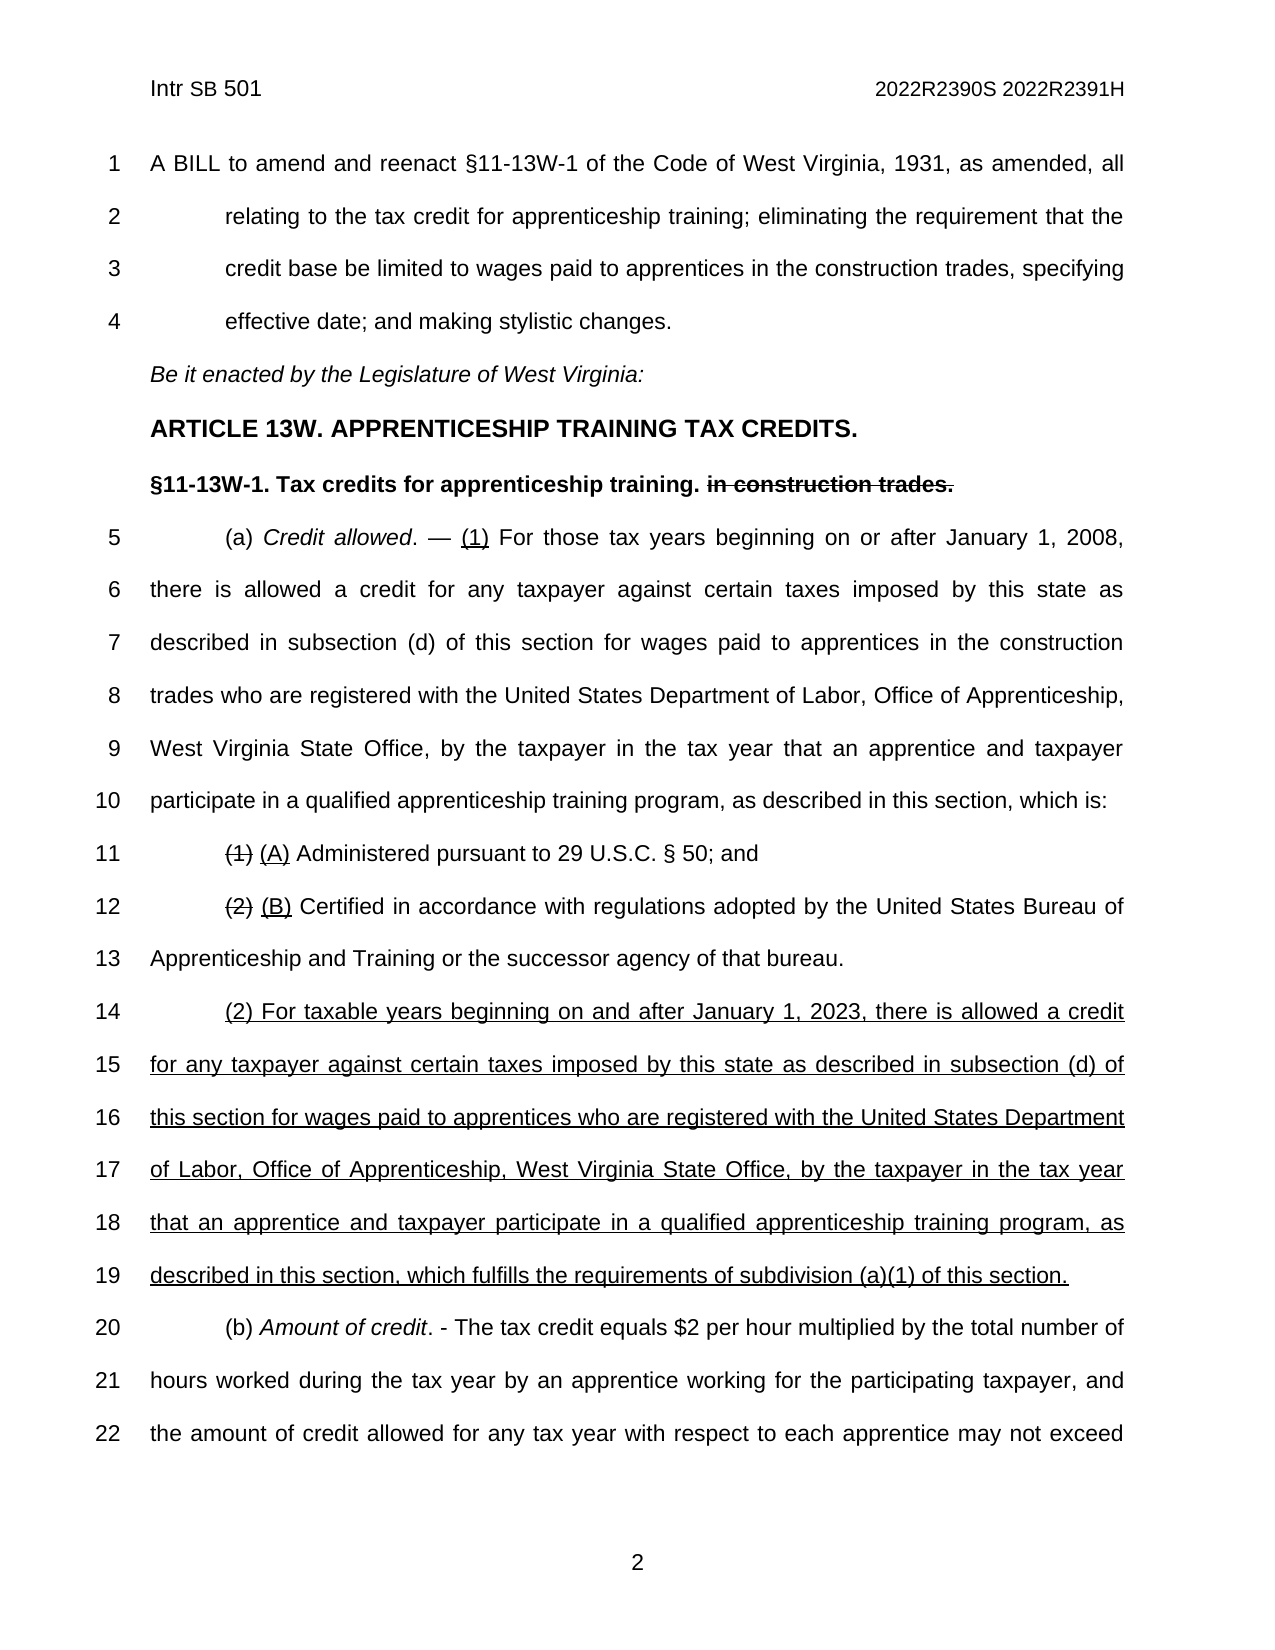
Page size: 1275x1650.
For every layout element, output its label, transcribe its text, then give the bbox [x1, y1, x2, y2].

subtitle §11-13W-1. Tax credits for apprenticeship training. in construction trades. [150, 471, 1125, 497]
title A BILL to amend and reenact §11-13W-1 of the Code of West Virginia, 1931, as amended, all relating to the tax credit for apprenticeship training; eliminating the requirement that the credit base be limited to wages paid to apprentices in the construction trades, specifying effective date; and making stylistic changes. [150, 150, 1125, 334]
subtitle ARTICLE 13W. APPRENTICESHIP TRAINING TAX CREDITS. [150, 413, 1125, 442]
text (2) For taxable years beginning on and after January 1, 2023, there is allowed a credit for any taxpayer against certain taxes imposed by this state as described in subsection (d) of this section for wages paid to apprentices who are registered with the United States Department of Labor, Office of Apprenticeship, West Virginia State Office, by the taxpayer in the tax year that an apprentice and taxpayer participate in a qualified apprenticeship training program, as described in this section, which fulfills the requirements of subdivision (a)(1) of this section. [150, 1180, 1125, 1232]
text (2) (B) Certified in accordance with regulations adopted by the United States Bureau of Apprenticeship and Training or the successor agency of that bureau. [150, 893, 1125, 972]
text (1) (A) Administered pursuant to 29 U.S.C. § 50; and [150, 840, 1125, 866]
text (a) Credit allowed. — (1) For those tax years beginning on or after January 1, 2008, there is allowed a credit for any taxpayer against certain taxes imposed by this state as described in subsection (d) of this section for wages paid to apprentices in the construction trades who are registered with the United States Department of Labor, Office of Apprenticeship, West Virginia State Office, by the taxpayer in the tax year that an apprentice and taxpayer participate in a qualified apprenticeship training program, as described in this section, which is: [150, 524, 1125, 814]
text (2) For taxable years beginning on and after January 1, 2023, there is allowed a credit for any taxpayer against certain taxes imposed by this state as described in subsection (d) of this section for wages paid to apprentices who are registered with the United States Department of Labor, Office of Apprenticeship, West Virginia State Office, by the taxpayer in the tax year that an apprentice and taxpayer participate in a qualified apprenticeship training program, as described in this section, which fulfills the requirements of subdivision (a)(1) of this section. [150, 1128, 1125, 1179]
text Be it enacted by the Legislature of West Virginia: [150, 361, 1125, 387]
text (2) For taxable years beginning on and after January 1, 2023, there is allowed a credit for any taxpayer against certain taxes imposed by this state as described in subsection (d) of this section for wages paid to apprentices who are registered with the United States Department of Labor, Office of Apprenticeship, West Virginia State Office, by the taxpayer in the tax year that an apprentice and taxpayer participate in a qualified apprenticeship training program, as described in this section, which fulfills the requirements of subdivision (a)(1) of this section. [150, 998, 1125, 1074]
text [150, 1314, 1125, 1446]
text (2) For taxable years beginning on and after January 1, 2023, there is allowed a credit for any taxpayer against certain taxes imposed by this state as described in subsection (d) of this section for wages paid to apprentices who are registered with the United States Department of Labor, Office of Apprenticeship, West Virginia State Office, by the taxpayer in the tax year that an apprentice and taxpayer participate in a qualified apprenticeship training program, as described in this section, which fulfills the requirements of subdivision (a)(1) of this section. [150, 1233, 1125, 1288]
text (2) For taxable years beginning on and after January 1, 2023, there is allowed a credit for any taxpayer against certain taxes imposed by this state as described in subsection (d) of this section for wages paid to apprentices who are registered with the United States Department of Labor, Office of Apprenticeship, West Virginia State Office, by the taxpayer in the tax year that an apprentice and taxpayer participate in a qualified apprenticeship training program, as described in this section, which fulfills the requirements of subdivision (a)(1) of this section. [150, 1075, 1125, 1126]
